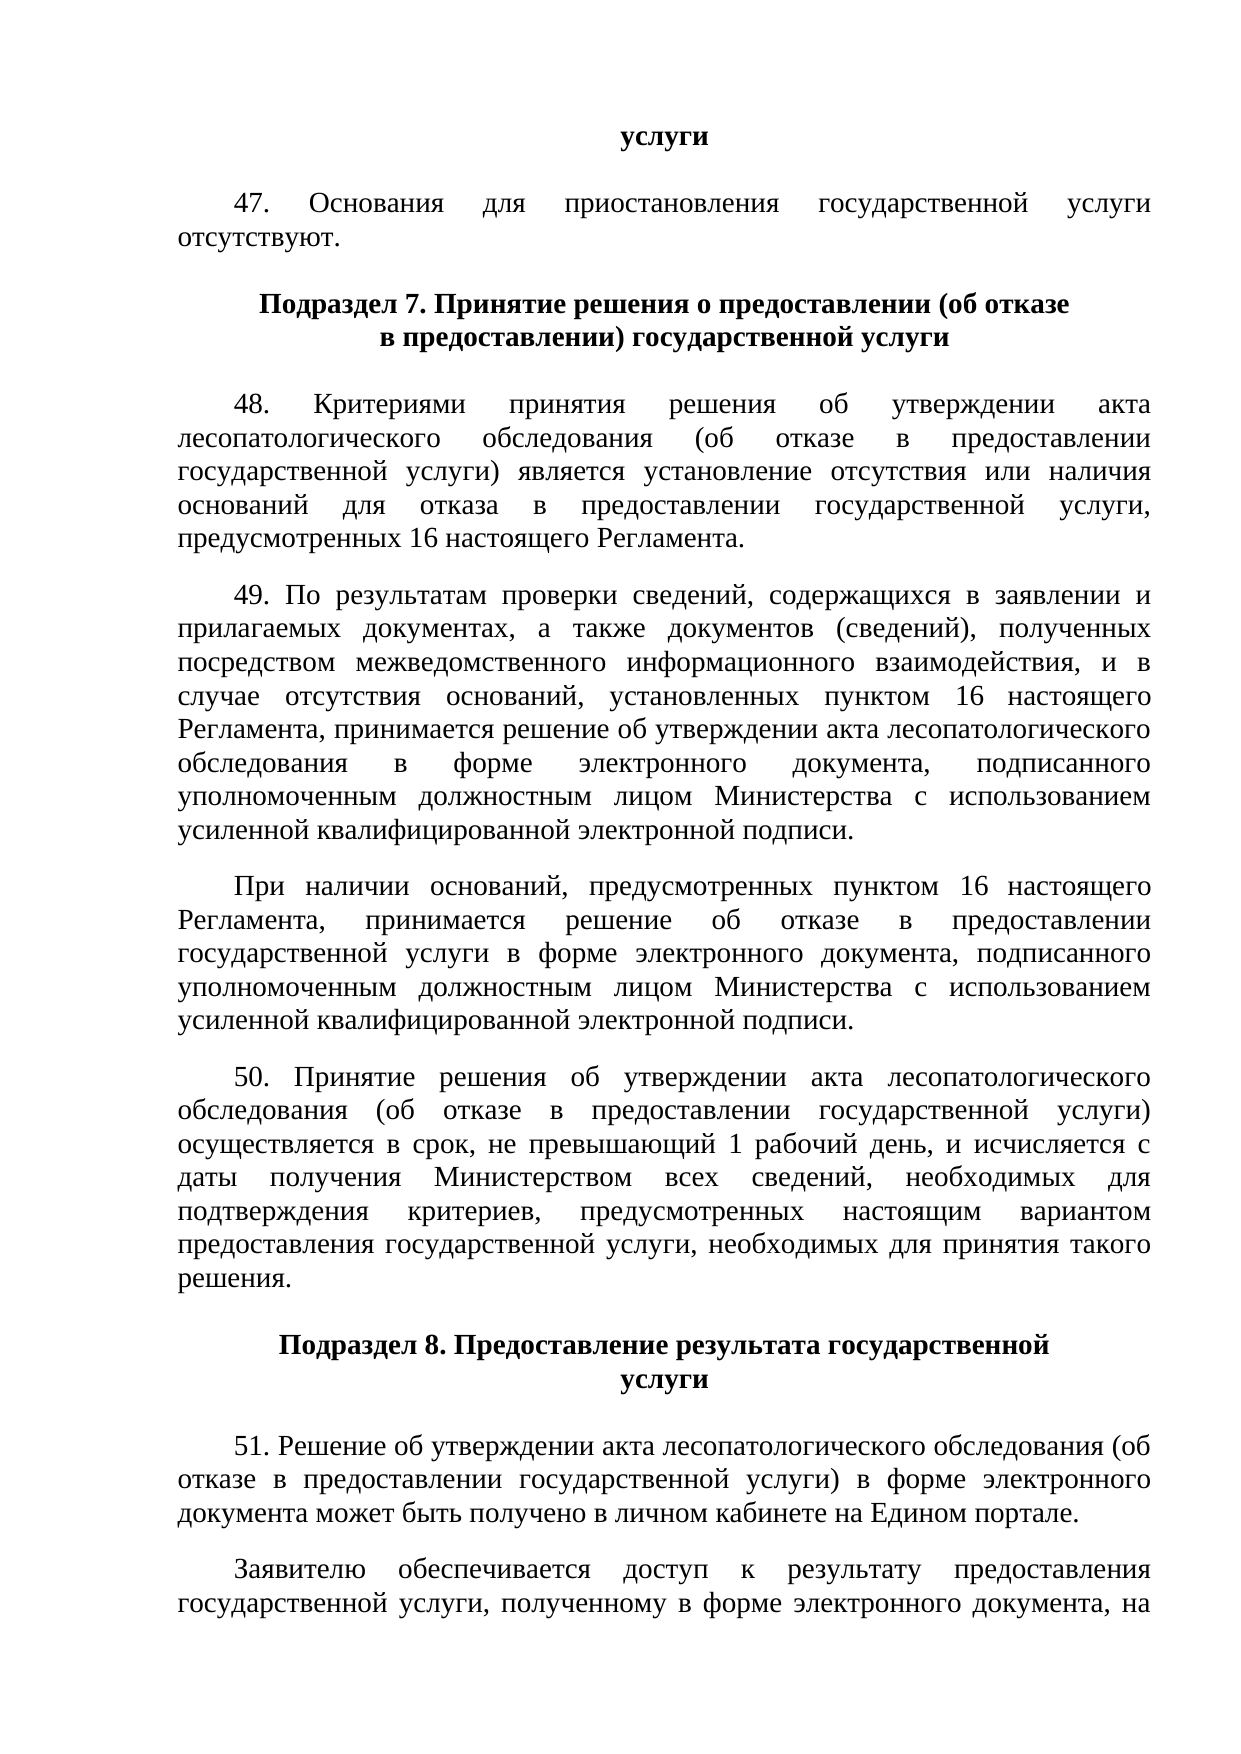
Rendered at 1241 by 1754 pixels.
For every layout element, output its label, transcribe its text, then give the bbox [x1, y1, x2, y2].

title услуги [177, 1361, 1152, 1394]
text 50. Принятие решения об утверждении акта лесопатологического обследования (об отказе в предоставлении государственной услуги) осуществляется в срок, не превышающий 1 рабочий день, и исчисляется с даты получения Министерством всех сведений, необходимых для подтверждения критериев, предусмотренных настоящим вариантом предоставления государственной услуги, необходимых для принятия такого решения. [177, 1059, 1152, 1294]
text 48. Критериями принятия решения об утверждении акта лесопатологического обследования (об отказе в предоставлении государственной услуги) является установление отсутствия или наличия оснований для отказа в предоставлении государственной услуги, предусмотренных 16 настоящего Регламента. [177, 386, 1152, 554]
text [177, 1551, 1152, 1618]
title Подраздел 7. Принятие решения о предоставлении (об отказе [177, 286, 1152, 319]
title в предоставлении) государственной услуги [177, 319, 1152, 353]
title услуги [177, 118, 1152, 152]
text 51. Решение об утверждении акта лесопатологического обследования (об отказе в предоставлении государственной услуги) в форме электронного документа может быть получено в личном кабинете на Едином портале. [177, 1428, 1152, 1528]
text 49. По результатам проверки сведений, содержащихся в заявлении и прилагаемых документах, а также документов (сведений), полученных посредством межведомственного информационного взаимодействия, и в случае отсутствия оснований, установленных пунктом 16 настоящего Регламента, принимается решение об утверждении акта лесопатологического обследования в форме электронного документа, подписанного уполномоченным должностным лицом Министерства с использованием усиленной квалифицированной электронной подписи. [177, 577, 1152, 845]
text При наличии оснований, предусмотренных пунктом 16 настоящего Регламента, принимается решение об отказе в предоставлении государственной услуги в форме электронного документа, подписанного уполномоченным должностным лицом Министерства с использованием усиленной квалифицированной электронной подписи. [177, 868, 1152, 1036]
text 47. Основания для приостановления государственной услуги отсутствуют. [177, 185, 1152, 252]
title Подраздел 8. Предоставление результата государственной [177, 1327, 1152, 1361]
